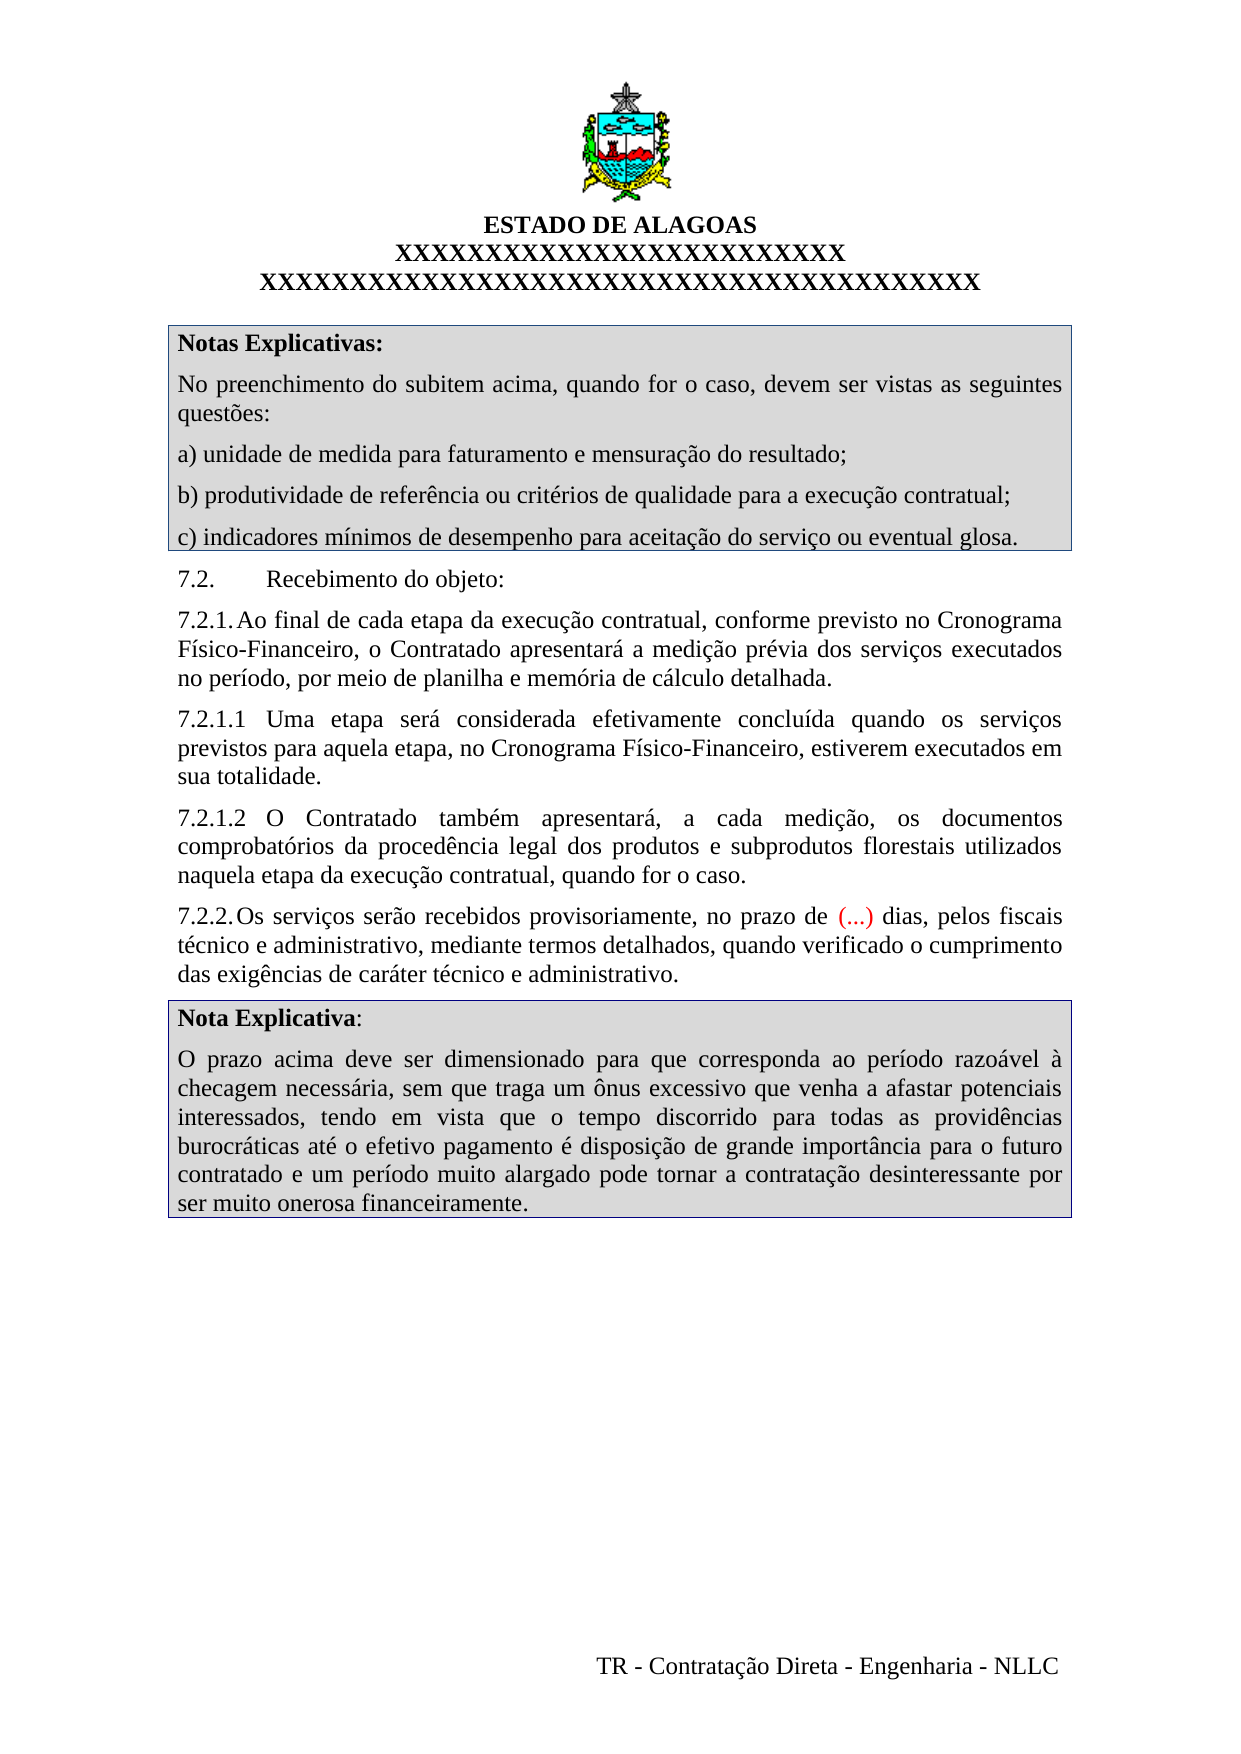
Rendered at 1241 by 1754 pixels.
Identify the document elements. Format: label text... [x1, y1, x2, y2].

text a) unidade de medida para faturamento e mensuração do resultado; [169, 436, 1071, 468]
list Recebimento do objeto: [177, 564, 1063, 593]
text c) indicadores mínimos de desempenho para aceitação do serviço ou eventual glosa. [169, 518, 1071, 550]
list Uma etapa será considerada efetivamente concluída quando os serviços previstos para aquela etapa, no Cronograma Físico-Financeiro, estiverem executados em sua totalidade. [177, 704, 1063, 790]
list Os serviços serão recebidos provisoriamente, no prazo de (...) dias, pelos fiscais técnico e administrativo, mediante termos detalhados, quando verificado o cumprimento das exigências de caráter técnico e administrativo. [177, 901, 1063, 988]
text Notas Explicativas: [169, 326, 1071, 357]
text Nota Explicativa: [169, 1001, 1071, 1032]
text O prazo acima deve ser dimensionado para que corresponda ao período razoável à checagem necessária, sem que traga um ônus excessivo que venha a afastar potenciais interessados, tendo em vista que o tempo discorrido para todas as providências burocráticas até o efetivo pagamento é disposição de grande importância para o futuro contratado e um período muito alargado pode tornar a contratação desinteressante por ser muito onerosa financeiramente. [169, 1041, 1071, 1217]
text b) produtividade de referência ou critérios de qualidade para a execução contratual; [169, 477, 1071, 509]
picture [552, 73, 689, 210]
text No preenchimento do subitem acima, quando for o caso, devem ser vistas as seguintes questões: [169, 366, 1071, 427]
list Ao final de cada etapa da execução contratual, conforme previsto no Cronograma Físico-Financeiro, o Contratado apresentará a medição prévia dos serviços executados no período, por meio de planilha e memória de cálculo detalhada. [177, 605, 1063, 691]
list O Contratado também apresentará, a cada medição, os documentos comprobatórios da procedência legal dos produtos e subprodutos florestais utilizados naquela etapa da execução contratual, quando for o caso. [177, 803, 1063, 889]
